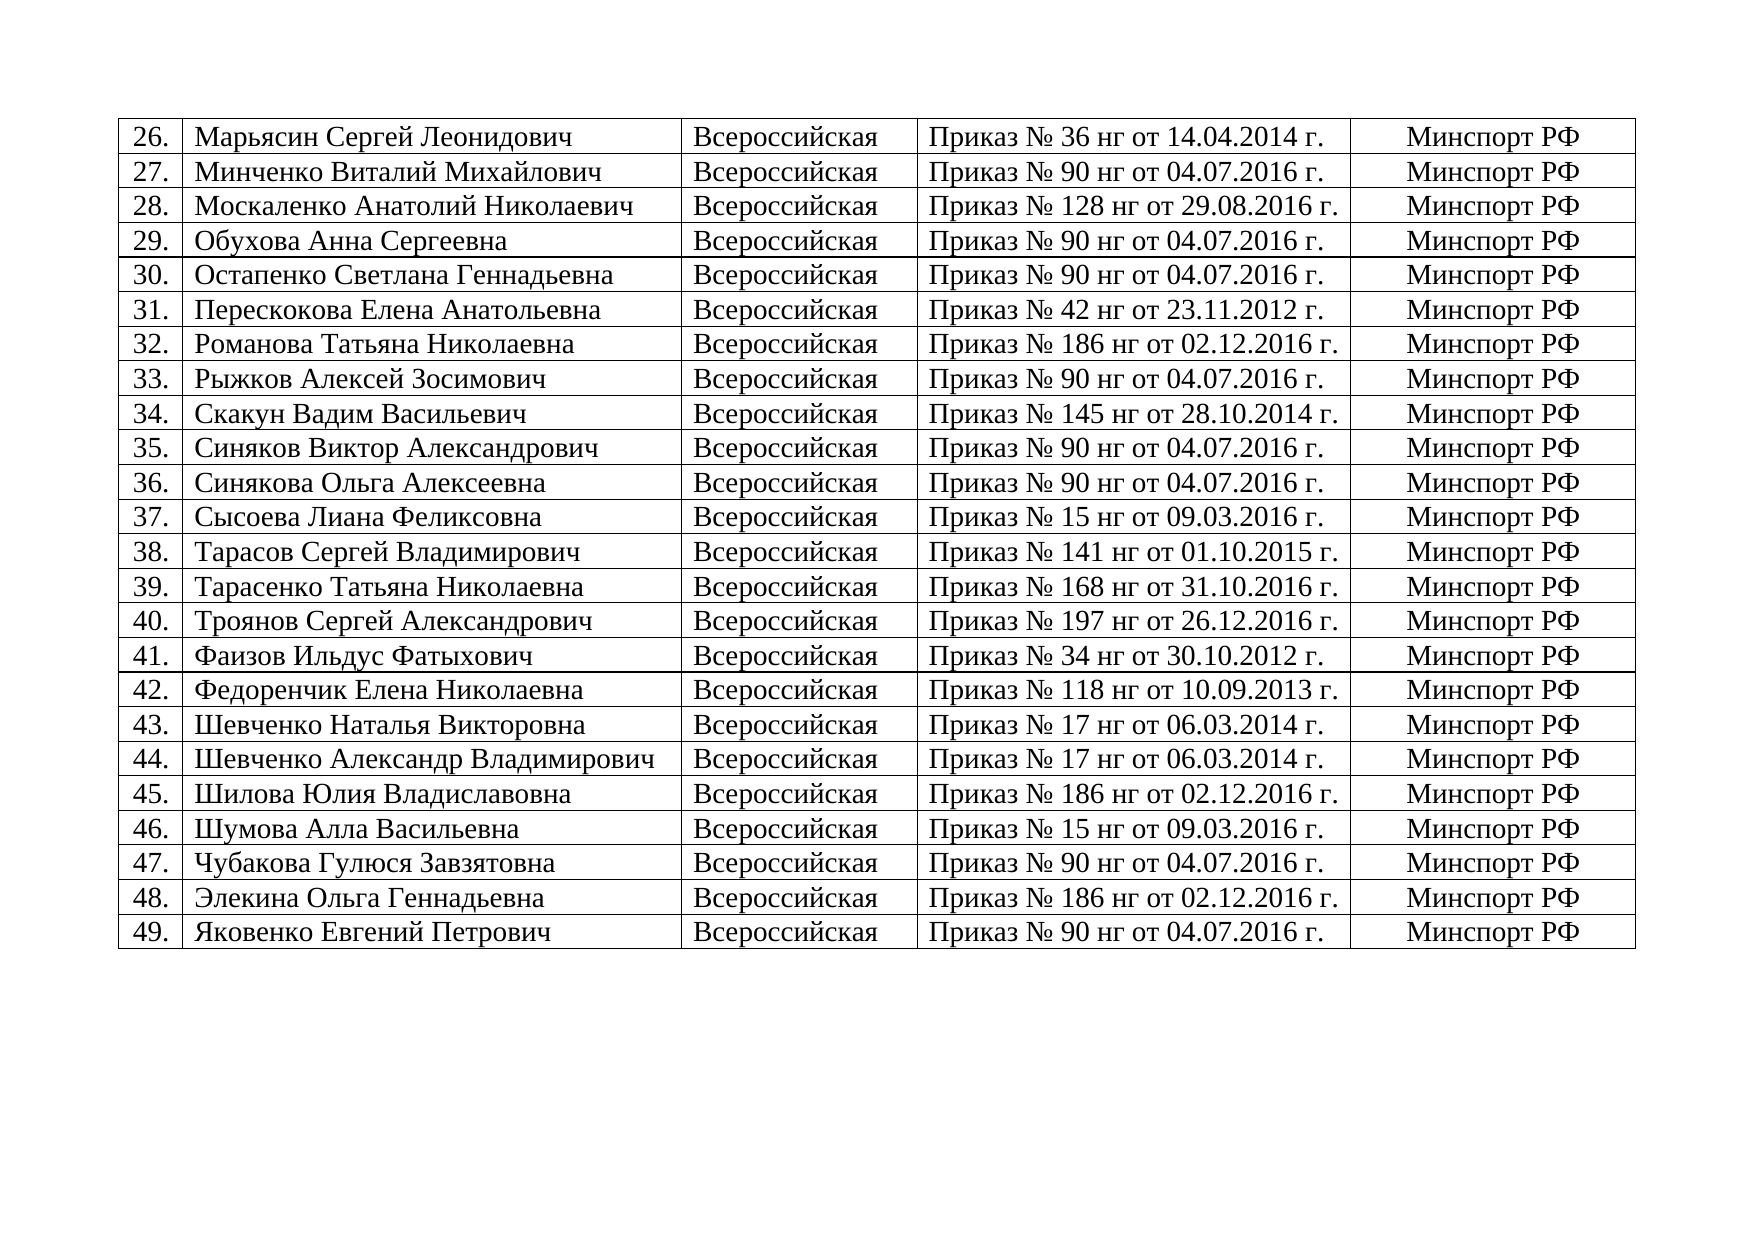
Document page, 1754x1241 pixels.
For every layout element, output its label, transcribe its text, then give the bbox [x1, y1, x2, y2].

table_cell Минспорт РФ [1351, 707, 1635, 741]
table_cell Минспорт РФ [1351, 811, 1635, 844]
table_cell Приказ № 90 нг от 04.07.2016 г. [918, 465, 1350, 498]
table_cell Приказ № 15 нг от 09.03.2016 г. [918, 500, 1350, 533]
table_cell 27. [119, 154, 182, 187]
table_cell Всероссийская [682, 569, 917, 602]
table_cell Марьясин Сергей Леонидович [183, 119, 681, 153]
table_cell Приказ № 17 нг от 06.03.2014 г. [918, 742, 1350, 775]
table_cell Синякова Ольга Алексеевна [183, 465, 681, 498]
table_cell Приказ № 36 нг от 14.04.2014 г. [918, 119, 1350, 153]
table_cell Всероссийская [682, 673, 917, 706]
table_cell Приказ № 42 нг от 23.11.2012 г. [918, 292, 1350, 326]
table_cell Минспорт РФ [1351, 742, 1635, 775]
table_cell 38. [119, 534, 182, 568]
table_cell Приказ № 90 нг от 04.07.2016 г. [918, 915, 1350, 948]
table_cell 40. [119, 603, 182, 637]
table_cell 46. [119, 811, 182, 844]
table_cell Всероссийская [682, 707, 917, 741]
table_cell Минспорт РФ [1351, 603, 1635, 637]
table_cell 49. [119, 915, 182, 948]
table_cell Всероссийская [682, 845, 917, 879]
table_cell Приказ № 90 нг от 04.07.2016 г. [918, 430, 1350, 464]
table_cell Яковенко Евгений Петрович [183, 915, 681, 948]
table_cell Минспорт РФ [1351, 292, 1635, 326]
table_cell Минспорт РФ [1351, 430, 1635, 464]
table_cell Перескокова Елена Анатольевна [183, 292, 681, 326]
table_cell Минспорт РФ [1351, 638, 1635, 671]
table_cell Приказ № 90 нг от 04.07.2016 г. [918, 845, 1350, 879]
table_cell 33. [119, 361, 182, 395]
table_cell Приказ № 15 нг от 09.03.2016 г. [918, 811, 1350, 844]
table_cell 32. [119, 327, 182, 360]
table_cell Всероссийская [682, 258, 917, 291]
table_cell 34. [119, 396, 182, 429]
table_cell Приказ № 34 нг от 30.10.2012 г. [918, 638, 1350, 671]
table_cell Синяков Виктор Александрович [183, 430, 681, 464]
table_cell Всероссийская [682, 292, 917, 326]
table_cell Всероссийская [682, 188, 917, 222]
table_cell Шевченко Александр Владимирович [183, 742, 681, 775]
table_cell Минченко Виталий Михайлович [183, 154, 681, 187]
table_cell Фаизов Ильдус Фатыхович [183, 638, 681, 671]
table_cell Шевченко Наталья Викторовна [183, 707, 681, 741]
table_cell Всероссийская [682, 223, 917, 256]
table_cell Приказ № 90 нг от 04.07.2016 г. [918, 361, 1350, 395]
table_cell Минспорт РФ [1351, 500, 1635, 533]
table_cell 47. [119, 845, 182, 879]
table_cell Приказ № 17 нг от 06.03.2014 г. [918, 707, 1350, 741]
table_cell Всероссийская [682, 430, 917, 464]
table_cell Приказ № 128 нг от 29.08.2016 г. [918, 188, 1350, 222]
table_cell Троянов Сергей Александрович [183, 603, 681, 637]
table_cell Всероссийская [682, 396, 917, 429]
table_cell 30. [119, 258, 182, 291]
table_cell Шумова Алла Васильевна [183, 811, 681, 844]
table_cell Всероссийская [682, 742, 917, 775]
table_cell 26. [119, 119, 182, 153]
table_cell Минспорт РФ [1351, 673, 1635, 706]
table_cell Всероссийская [682, 811, 917, 844]
table_cell 36. [119, 465, 182, 498]
table_cell Минспорт РФ [1351, 776, 1635, 810]
table_cell Минспорт РФ [1351, 258, 1635, 291]
table_cell Всероссийская [682, 638, 917, 671]
table_cell Всероссийская [682, 361, 917, 395]
table_cell Минспорт РФ [1351, 534, 1635, 568]
table_cell Всероссийская [682, 915, 917, 948]
table_cell 39. [119, 569, 182, 602]
table_cell Скакун Вадим Васильевич [183, 396, 681, 429]
table_cell Тарасенко Татьяна Николаевна [183, 569, 681, 602]
table_cell Всероссийская [682, 119, 917, 153]
table_cell Минспорт РФ [1351, 845, 1635, 879]
table_cell Минспорт РФ [1351, 915, 1635, 948]
table_cell Приказ № 186 нг от 02.12.2016 г. [918, 327, 1350, 360]
table_cell Всероссийская [682, 500, 917, 533]
table_cell Приказ № 141 нг от 01.10.2015 г. [918, 534, 1350, 568]
table_cell Минспорт РФ [1351, 396, 1635, 429]
table_cell Приказ № 197 нг от 26.12.2016 г. [918, 603, 1350, 637]
table_cell Рыжков Алексей Зосимович [183, 361, 681, 395]
table_cell Минспорт РФ [1351, 465, 1635, 498]
table_cell Приказ № 118 нг от 10.09.2013 г. [918, 673, 1350, 706]
table_cell Всероссийская [682, 465, 917, 498]
table_cell Приказ № 168 нг от 31.10.2016 г. [918, 569, 1350, 602]
table_cell 35. [119, 430, 182, 464]
table_cell Приказ № 90 нг от 04.07.2016 г. [918, 154, 1350, 187]
table_cell Минспорт РФ [1351, 361, 1635, 395]
table_cell Минспорт РФ [1351, 223, 1635, 256]
table_cell Всероссийская [682, 154, 917, 187]
table_cell 44. [119, 742, 182, 775]
table_cell 31. [119, 292, 182, 326]
table_cell Сысоева Лиана Феликсовна [183, 500, 681, 533]
table_cell Минспорт РФ [1351, 880, 1635, 913]
table_cell 48. [119, 880, 182, 913]
table_cell 41. [119, 638, 182, 671]
table_cell Минспорт РФ [1351, 188, 1635, 222]
table_cell 29. [119, 223, 182, 256]
table_cell 45. [119, 776, 182, 810]
table_cell Приказ № 145 нг от 28.10.2014 г. [918, 396, 1350, 429]
table_cell Всероссийская [682, 880, 917, 913]
table_cell Минспорт РФ [1351, 154, 1635, 187]
table_cell Приказ № 186 нг от 02.12.2016 г. [918, 880, 1350, 913]
table_cell Тарасов Сергей Владимирович [183, 534, 681, 568]
table_cell 42. [119, 673, 182, 706]
table_cell Романова Татьяна Николаевна [183, 327, 681, 360]
table_cell Приказ № 90 нг от 04.07.2016 г. [918, 223, 1350, 256]
table_cell Минспорт РФ [1351, 119, 1635, 153]
table_cell Обухова Анна Сергеевна [183, 223, 681, 256]
table_cell Остапенко Светлана Геннадьевна [183, 258, 681, 291]
table_cell Всероссийская [682, 327, 917, 360]
table_cell Всероссийская [682, 776, 917, 810]
table_cell Шилова Юлия Владиславовна [183, 776, 681, 810]
table_cell Минспорт РФ [1351, 327, 1635, 360]
table_cell Федоренчик Елена Николаевна [183, 673, 681, 706]
table_cell Всероссийская [682, 534, 917, 568]
table_cell Минспорт РФ [1351, 569, 1635, 602]
table_cell Чубакова Гулюся Завзятовна [183, 845, 681, 879]
table_cell 43. [119, 707, 182, 741]
table_cell 37. [119, 500, 182, 533]
table_cell Элекина Ольга Геннадьевна [183, 880, 681, 913]
table_cell Всероссийская [682, 603, 917, 637]
table_cell Приказ № 186 нг от 02.12.2016 г. [918, 776, 1350, 810]
table_cell Москаленко Анатолий Николаевич [183, 188, 681, 222]
table_cell Приказ № 90 нг от 04.07.2016 г. [918, 258, 1350, 291]
table_cell 28. [119, 188, 182, 222]
